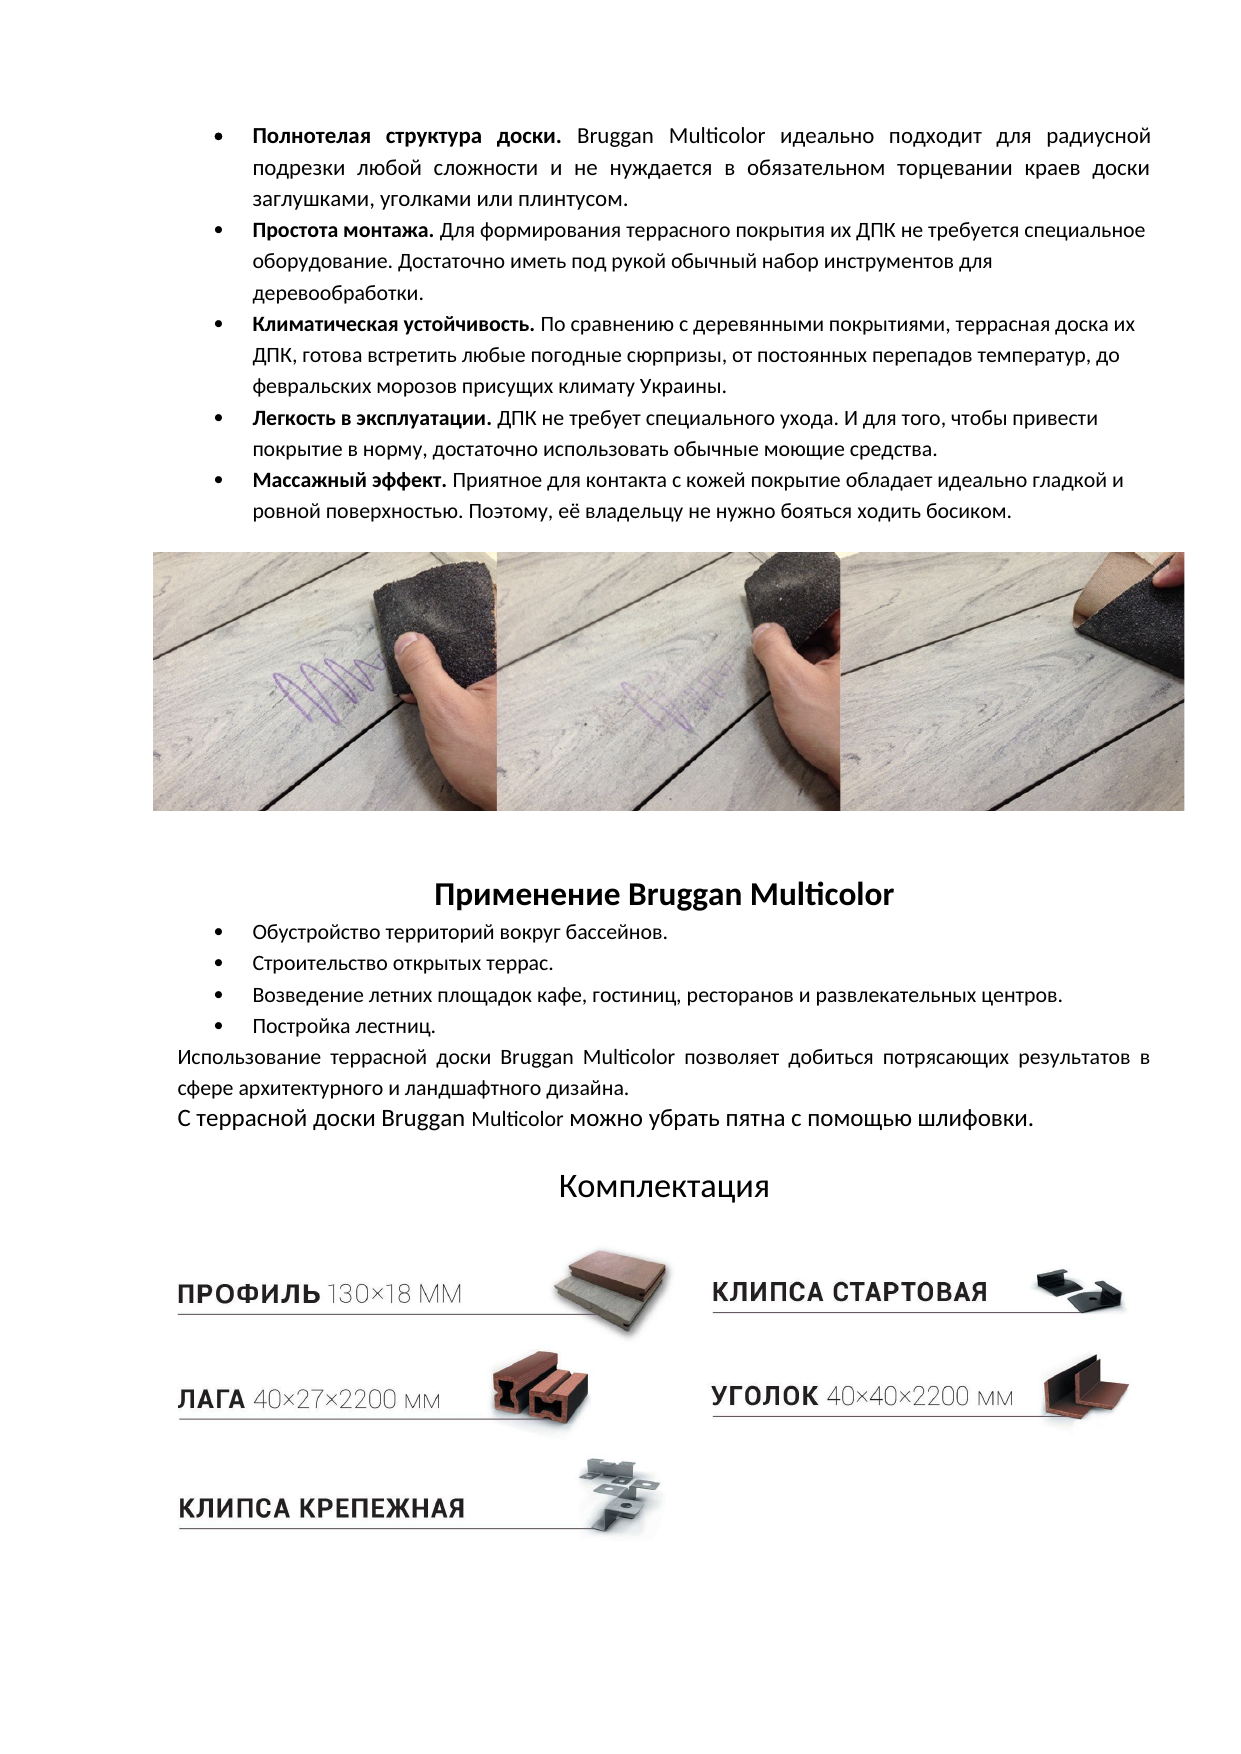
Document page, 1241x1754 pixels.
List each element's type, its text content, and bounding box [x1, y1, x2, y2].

list Постройка лестниц. [215, 1007, 1152, 1039]
picture [177, 1237, 1146, 1551]
text С террасной доски Bruggan Multicolor можно убрать пятна с помощью шлифовки. [177, 1101, 1152, 1132]
picture [153, 552, 1185, 811]
text Комплектация [177, 1164, 1152, 1206]
list Строительство открытых террас. [215, 945, 1152, 976]
list Возведение летних площадок кафе, гостиниц, ресторанов и развлекательных центров. [215, 976, 1152, 1007]
list Массажный эффект. Приятное для контакта с кожей покрытие обладает идеально гладкой и ровной поверхностью. Поэтому, её владельцу не нужно бояться ходить босиком. [215, 462, 1152, 524]
list Простота монтажа. Для формирования террасного покрытия их ДПК не требуется специальное оборудование. Достаточно иметь под рукой обычный набор инструментов для деревообработки. [215, 212, 1152, 306]
text Применение Bruggan Multicolor [177, 873, 1152, 914]
list Климатическая устойчивость. По сравнению с деревянными покрытиями, террасная доска их ДПК, готова встретить любые погодные сюрпризы, от постоянных перепадов температур, до февральских морозов присущих климату Украины. [215, 306, 1152, 399]
text Использование террасной доски Bruggan Multicolor позволяет добиться потрясающих результатов в сфере архитектурного и ландшафтного дизайна. [177, 1039, 1152, 1101]
list Легкость в эксплуатации. ДПК не требует специального ухода. И для того, чтобы привести покрытие в норму, достаточно использовать обычные моющие средства. [215, 399, 1152, 462]
list Обустройство территорий вокруг бассейнов. [215, 914, 1152, 945]
list Полнотелая структура доски. Bruggan Multicolor идеально подходит для радиусной подрезки любой сложности и не нуждается в обязательном торцевании краев доски заглушками, уголками или плинтусом. [215, 118, 1152, 212]
